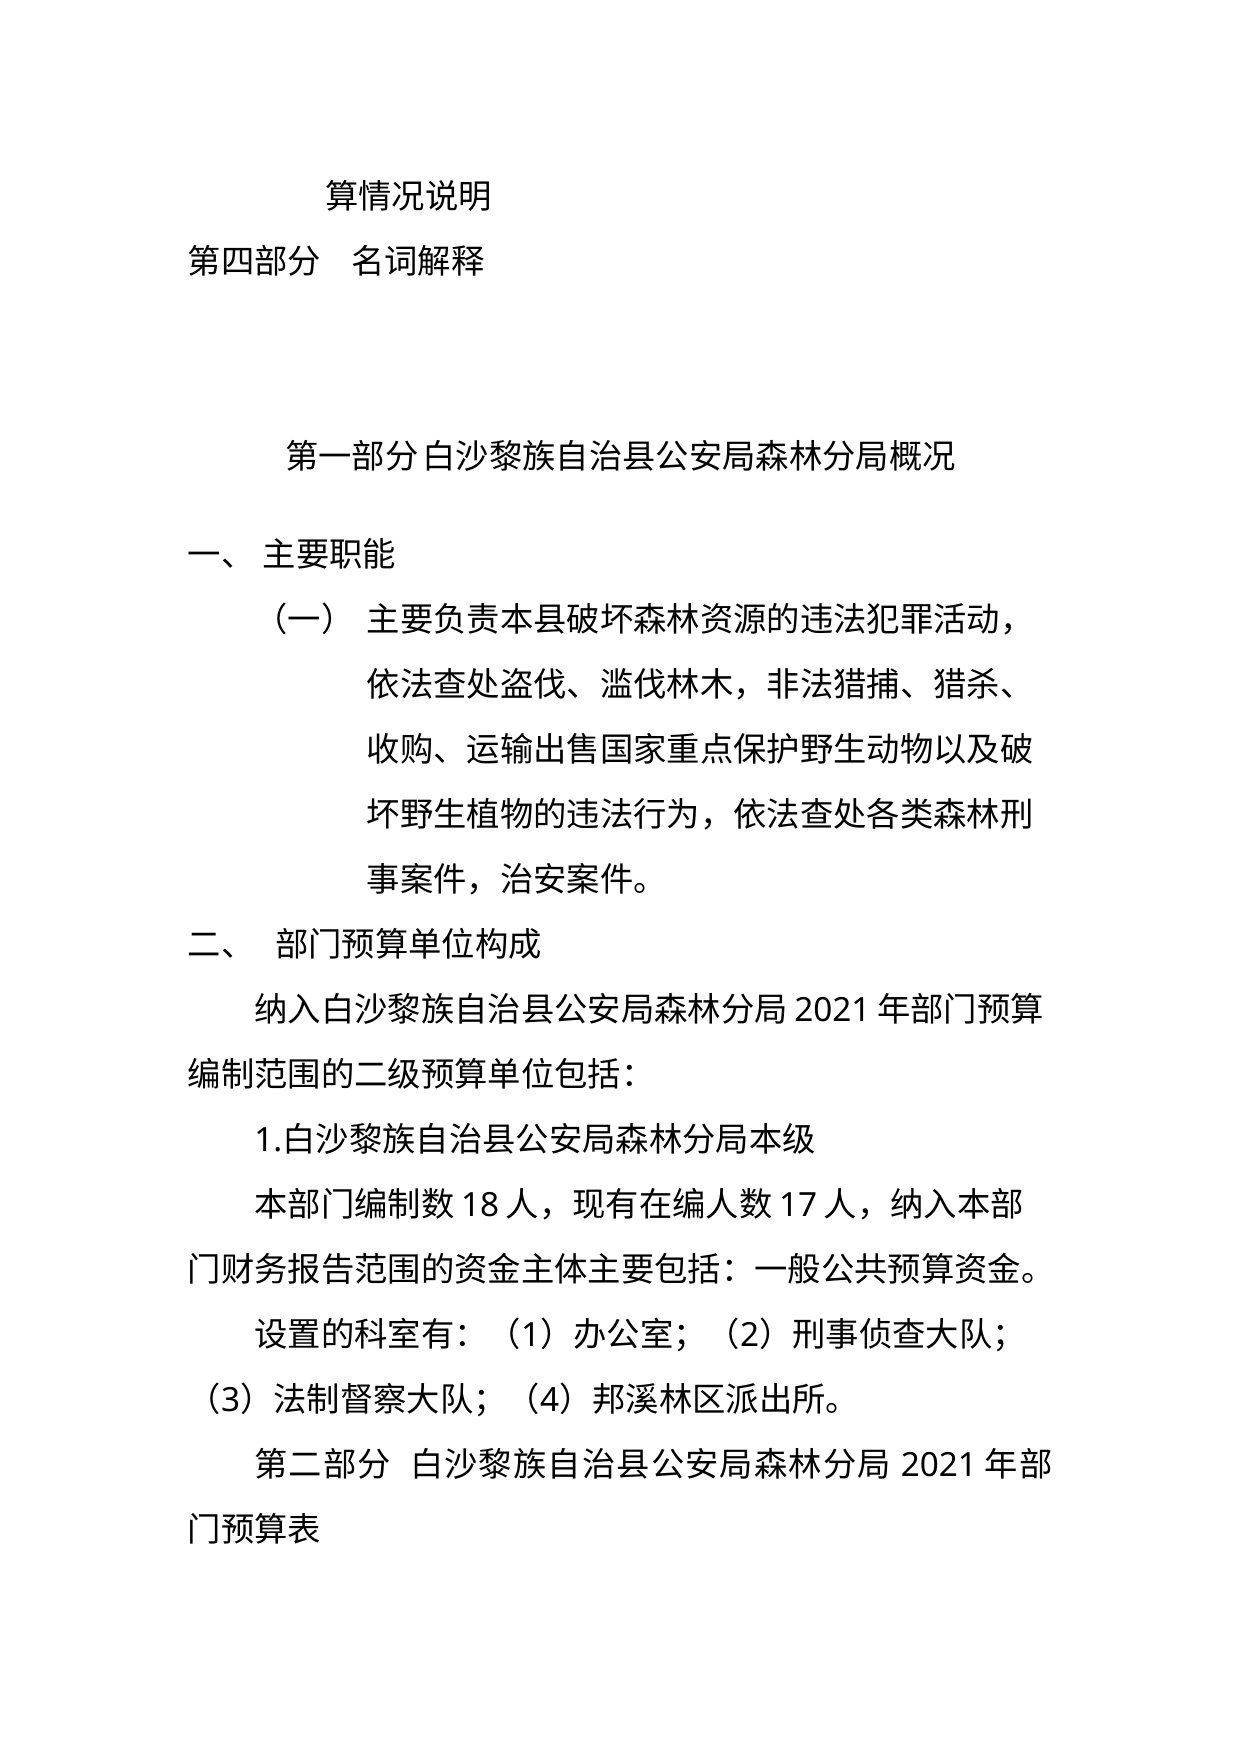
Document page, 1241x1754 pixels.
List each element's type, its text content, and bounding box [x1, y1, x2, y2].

list 名词解释 [187, 227, 1053, 292]
list 主要负责本县破坏森林资源的违法犯罪活动，依法查处盗伐、滥伐林木，非法猎捕、猎杀、收购、运输出售国家重点保护野生动物以及破坏野生植物的违法行为，依法查处各类森林刑事案件，治安案件。 [254, 584, 1053, 909]
list 部门预算单位构成 [187, 909, 1053, 974]
text 纳入白沙黎族自治县公安局森林分局2021年部门预算编制范围的二级预算单位包括： [187, 974, 1053, 1104]
text 第二部分 白沙黎族自治县公安局森林分局2021年部门预算表 [187, 1429, 1053, 1559]
list 本部门编制数18人，现有在编人数17人，纳入本部门财务报告范围的资金主体主要包括：一般公共预算资金。 [187, 1169, 1053, 1299]
list 1.白沙黎族自治县公安局森林分局本级 [187, 1104, 1053, 1169]
list 主要职能 [187, 519, 1053, 584]
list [187, 162, 1053, 227]
list 白沙黎族自治县公安局森林分局概况 [187, 422, 1053, 487]
list 设置的科室有：（1）办公室；（2）刑事侦查大队；（3）法制督察大队；（4）邦溪林区派出所。 [187, 1299, 1053, 1429]
